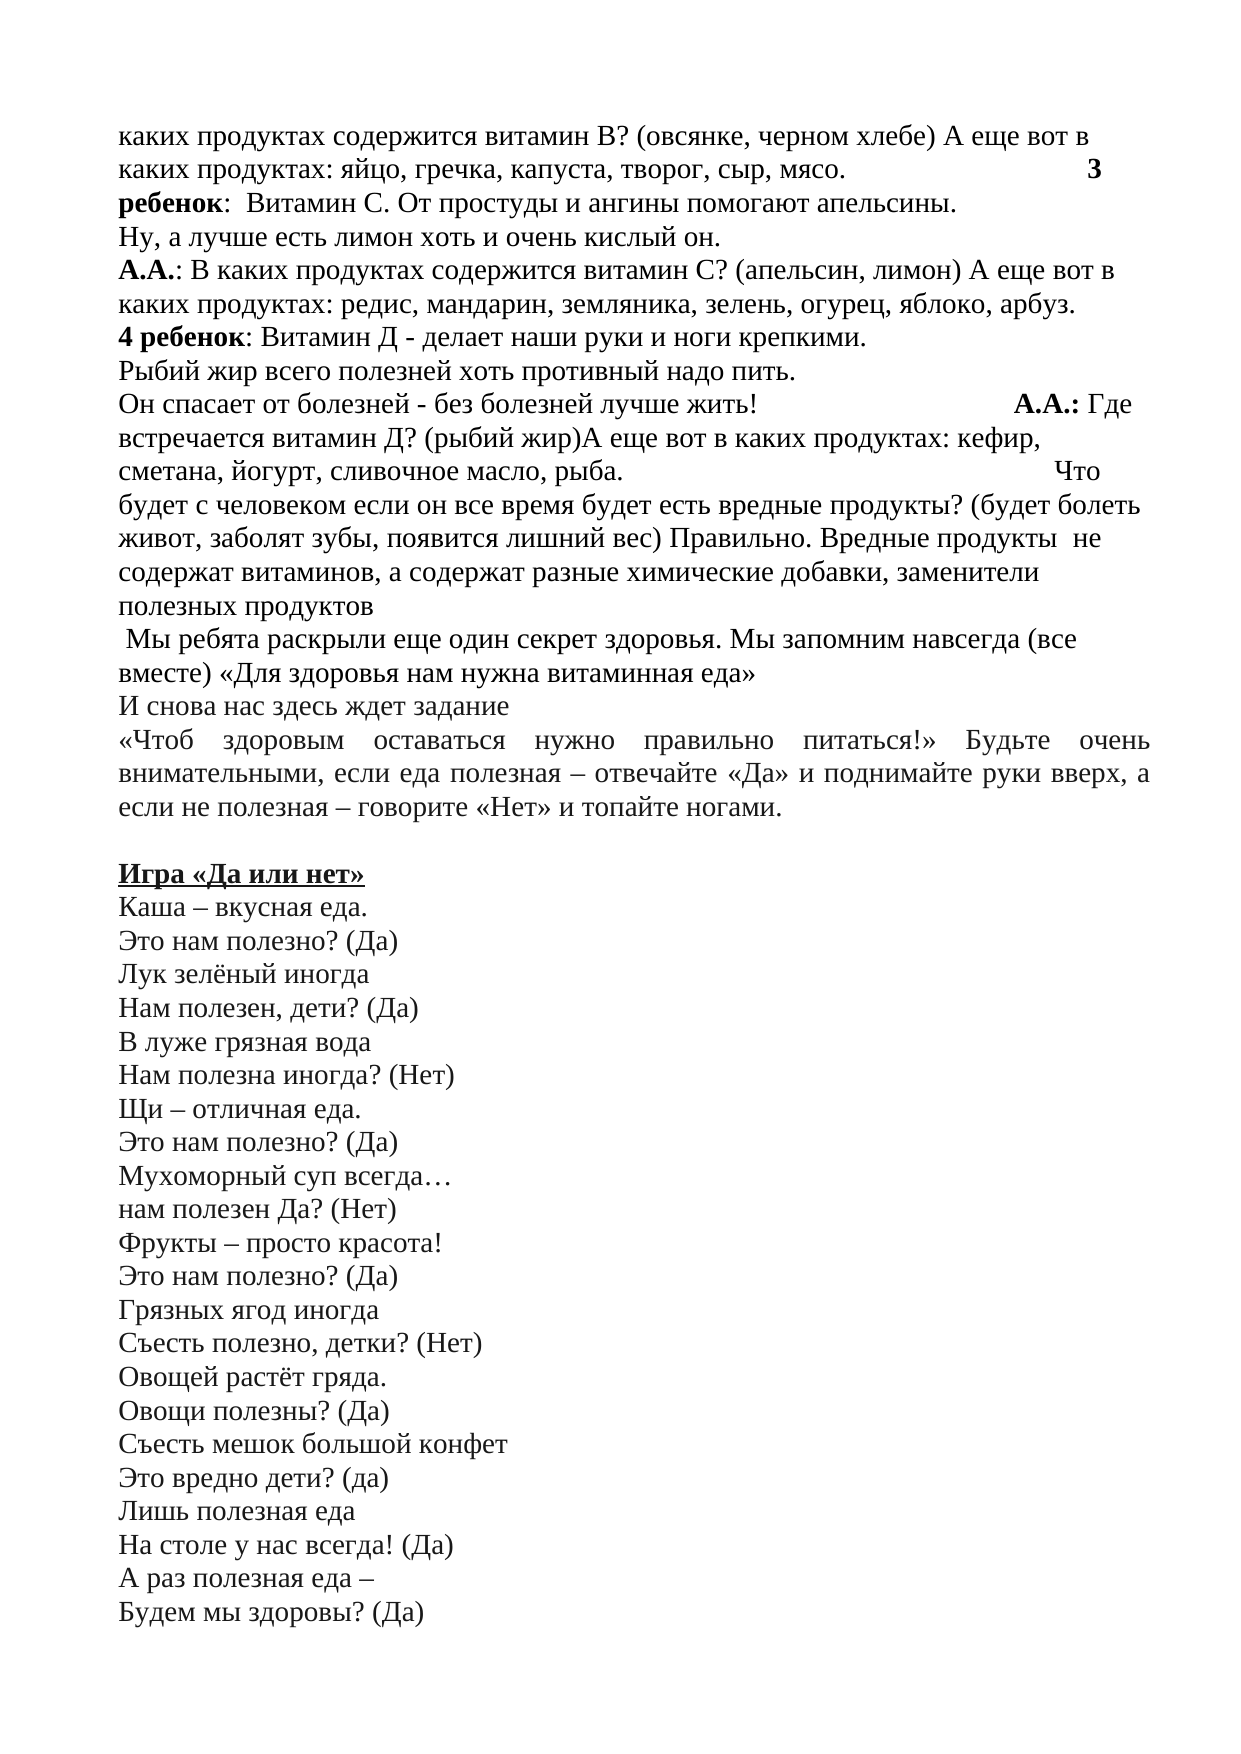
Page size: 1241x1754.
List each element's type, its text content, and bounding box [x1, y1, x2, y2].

text Игра «Да или нет» [118, 856, 1152, 889]
text Это нам полезно? (Да) [118, 1124, 1152, 1158]
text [118, 118, 1152, 252]
text Это вредно дети? (да) [118, 1460, 1152, 1493]
text нам полезен Да? (Нет) [118, 1191, 1152, 1225]
text На столе у нас всегда! (Да) [118, 1527, 1152, 1560]
text Лук зелёный иногда [118, 957, 1152, 990]
text Овощи полезны? (Да) [118, 1393, 1152, 1426]
text Лишь полезная еда [118, 1493, 1152, 1527]
text Каша – вкусная еда. [118, 889, 1152, 923]
text Это нам полезно? (Да) [118, 1258, 1152, 1292]
text В луже грязная вода [118, 1024, 1152, 1057]
text Съесть мешок большой конфет [118, 1426, 1152, 1460]
text Будем мы здоровы? (Да) [118, 1594, 1152, 1627]
text Это нам полезно? (Да) [118, 923, 1152, 957]
text Мы ребята раскрыли еще один секрет здоровья. Мы запомним навсегда (все вместе) «Для здоровья нам нужна витаминная еда» [118, 621, 1152, 688]
text «Чтоб здоровым оставаться нужно правильно питаться!» Будьте очень внимательными, если еда полезная – отвечайте «Да» и поднимайте руки вверх, а если не полезная – говорите «Нет» и топайте ногами. [118, 722, 1152, 822]
text Съесть полезно, детки? (Нет) [118, 1326, 1152, 1359]
text Мухоморный суп всегда… [118, 1158, 1152, 1191]
text Нам полезна иногда? (Нет) [118, 1057, 1152, 1091]
text Фрукты – просто красота! [118, 1225, 1152, 1258]
text И снова нас здесь ждет задание [118, 688, 1152, 722]
text Грязных ягод иногда [118, 1292, 1152, 1326]
text Овощей растёт гряда. [118, 1359, 1152, 1393]
text Нам полезен, дети? (Да) [118, 990, 1152, 1024]
text А.А.: В каких продуктах содержится витамин С? (апельсин, лимон) А еще вот в каких продуктах: редис, мандарин, земляника, зелень, огурец, яблоко, арбуз. 4 ребенок: Витамин Д - делает наши руки и ноги крепкими. Рыбий жир всего полезней хоть противный надо пить. Он спасает от болезней - без болезней лучше жить! А.А.: Где встречается витамин Д? (рыбий жир)А еще вот в каких продуктах: кефир, сметана, йогурт, сливочное масло, рыба. Что будет с человеком если он все время будет есть вредные продукты? (будет болеть живот, заболят зубы, появится лишний вес) Правильно. Вредные продукты не содержат витаминов, а содержат разные химические добавки, заменители полезных продуктов [118, 252, 1152, 621]
text Щи – отличная еда. [118, 1091, 1152, 1124]
text А раз полезная еда – [118, 1560, 1152, 1594]
